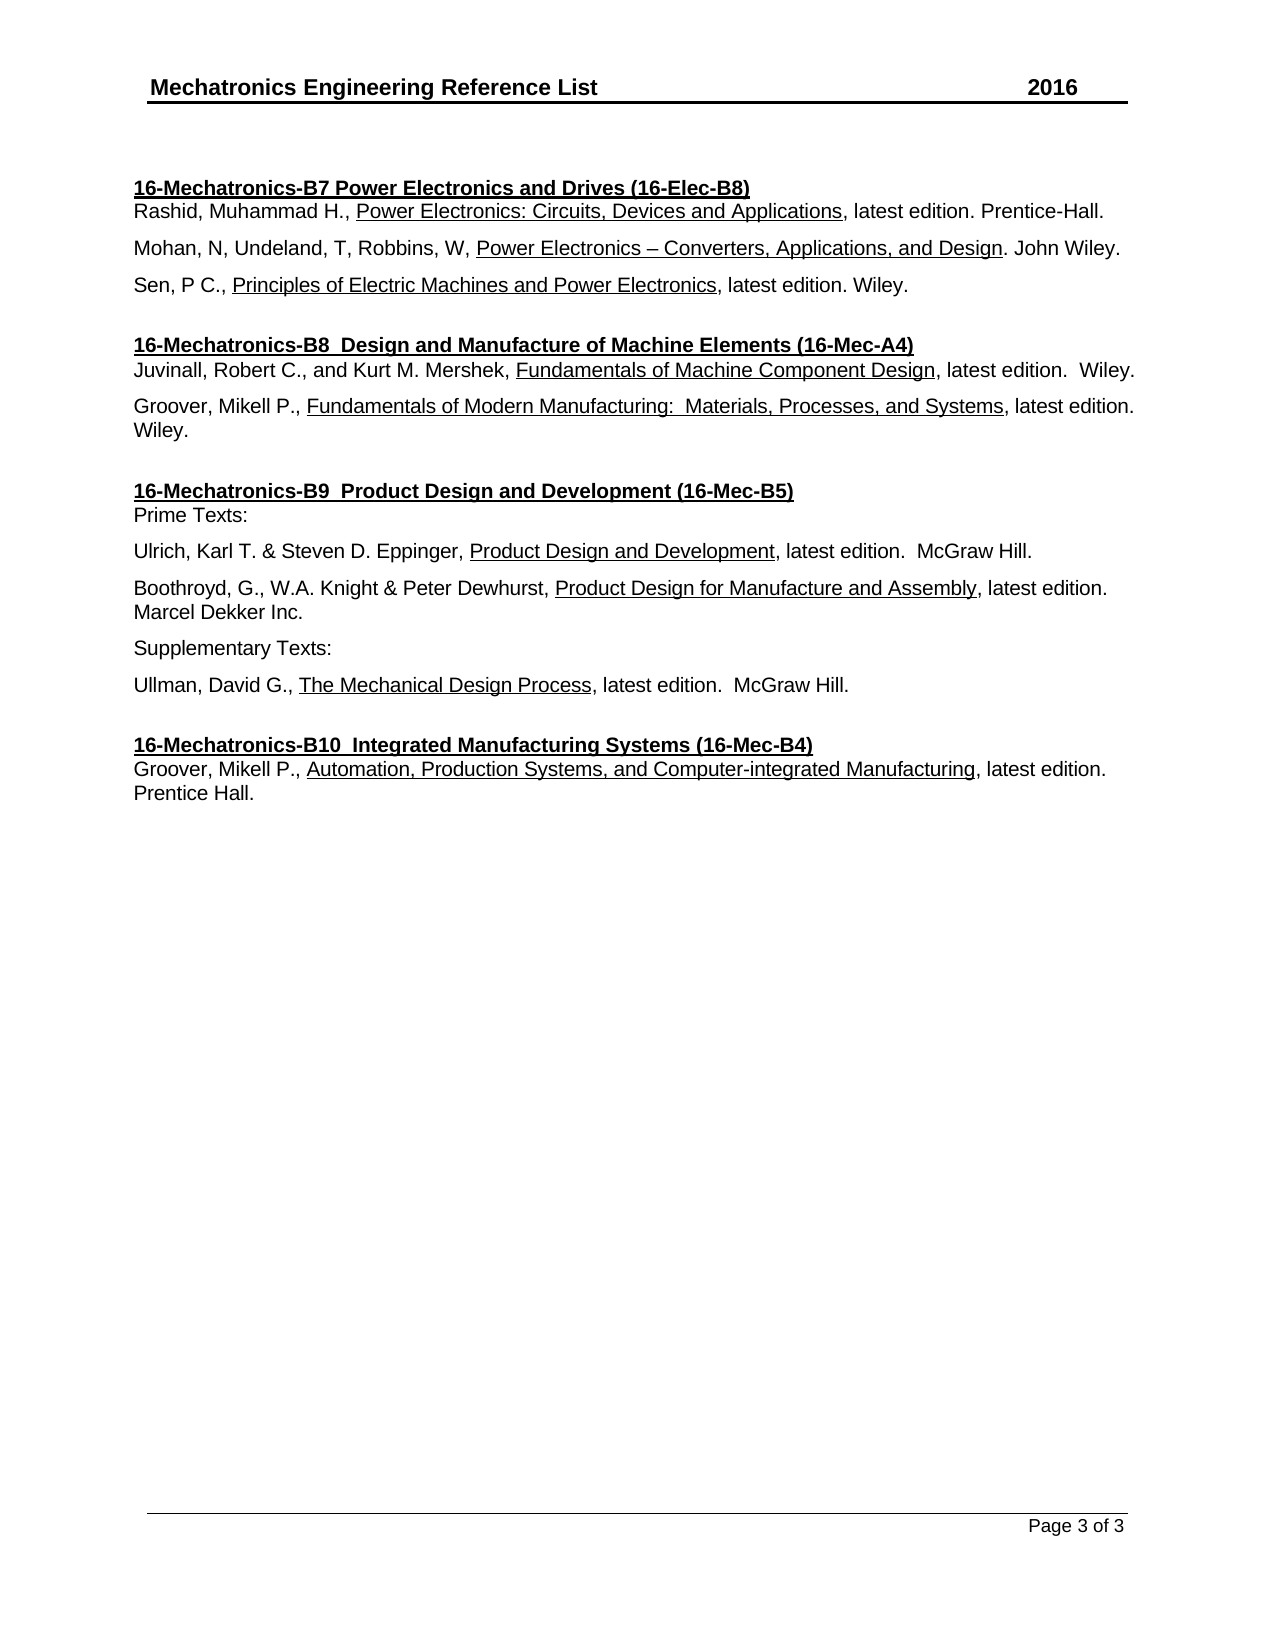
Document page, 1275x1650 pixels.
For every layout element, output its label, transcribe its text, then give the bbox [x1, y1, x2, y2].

subtitle 16-Mechatronics-B10 Integrated Manufacturing Systems (16-Mec-B4) [133, 733, 1142, 757]
text Mohan, N, Undeland, T, Robbins, W, Power Electronics – Converters, Applications, and Design. John Wiley. [133, 236, 1142, 260]
text Supplementary Texts: [133, 636, 1142, 660]
text Juvinall, Robert C., and Kurt M. Mershek, Fundamentals of Machine Component Design, latest edition. Wiley. [133, 357, 1142, 381]
subtitle 16-Mechatronics-B8 Design and Manufacture of Machine Elements (16-Mec-A4) [133, 333, 1142, 357]
text Groover, Mikell P., Fundamentals of Modern Manufacturing: Materials, Processes, and Systems, latest edition. Wiley. [133, 394, 1142, 442]
text Rashid, Muhammad H., Power Electronics: Circuits, Devices and Applications, latest edition. Prentice-Hall. [133, 199, 1114, 223]
text Prime Texts: [133, 503, 1142, 527]
text Ulrich, Karl T. & Steven D. Eppinger, Product Design and Development, latest edition. McGraw Hill. [133, 539, 1142, 563]
subtitle 16-Mechatronics-B9 Product Design and Development (16-Mec-B5) [133, 479, 1142, 503]
text Boothroyd, G., W.A. Knight & Peter Dewhurst, Product Design for Manufacture and Assembly, latest edition. Marcel Dekker Inc. [133, 576, 1142, 623]
text Groover, Mikell P., Automation, Production Systems, and Computer-integrated Manufacturing, latest edition. Prentice Hall. [133, 757, 1114, 805]
text Sen, P C., Principles of Electric Machines and Power Electronics, latest edition. Wiley. [133, 272, 1142, 296]
text Ullman, David G., The Mechanical Design Process, latest edition. McGraw Hill. [133, 672, 1142, 696]
subtitle 16-Mechatronics-B7 Power Electronics and Drives (16-Elec-B8) [133, 175, 1142, 199]
